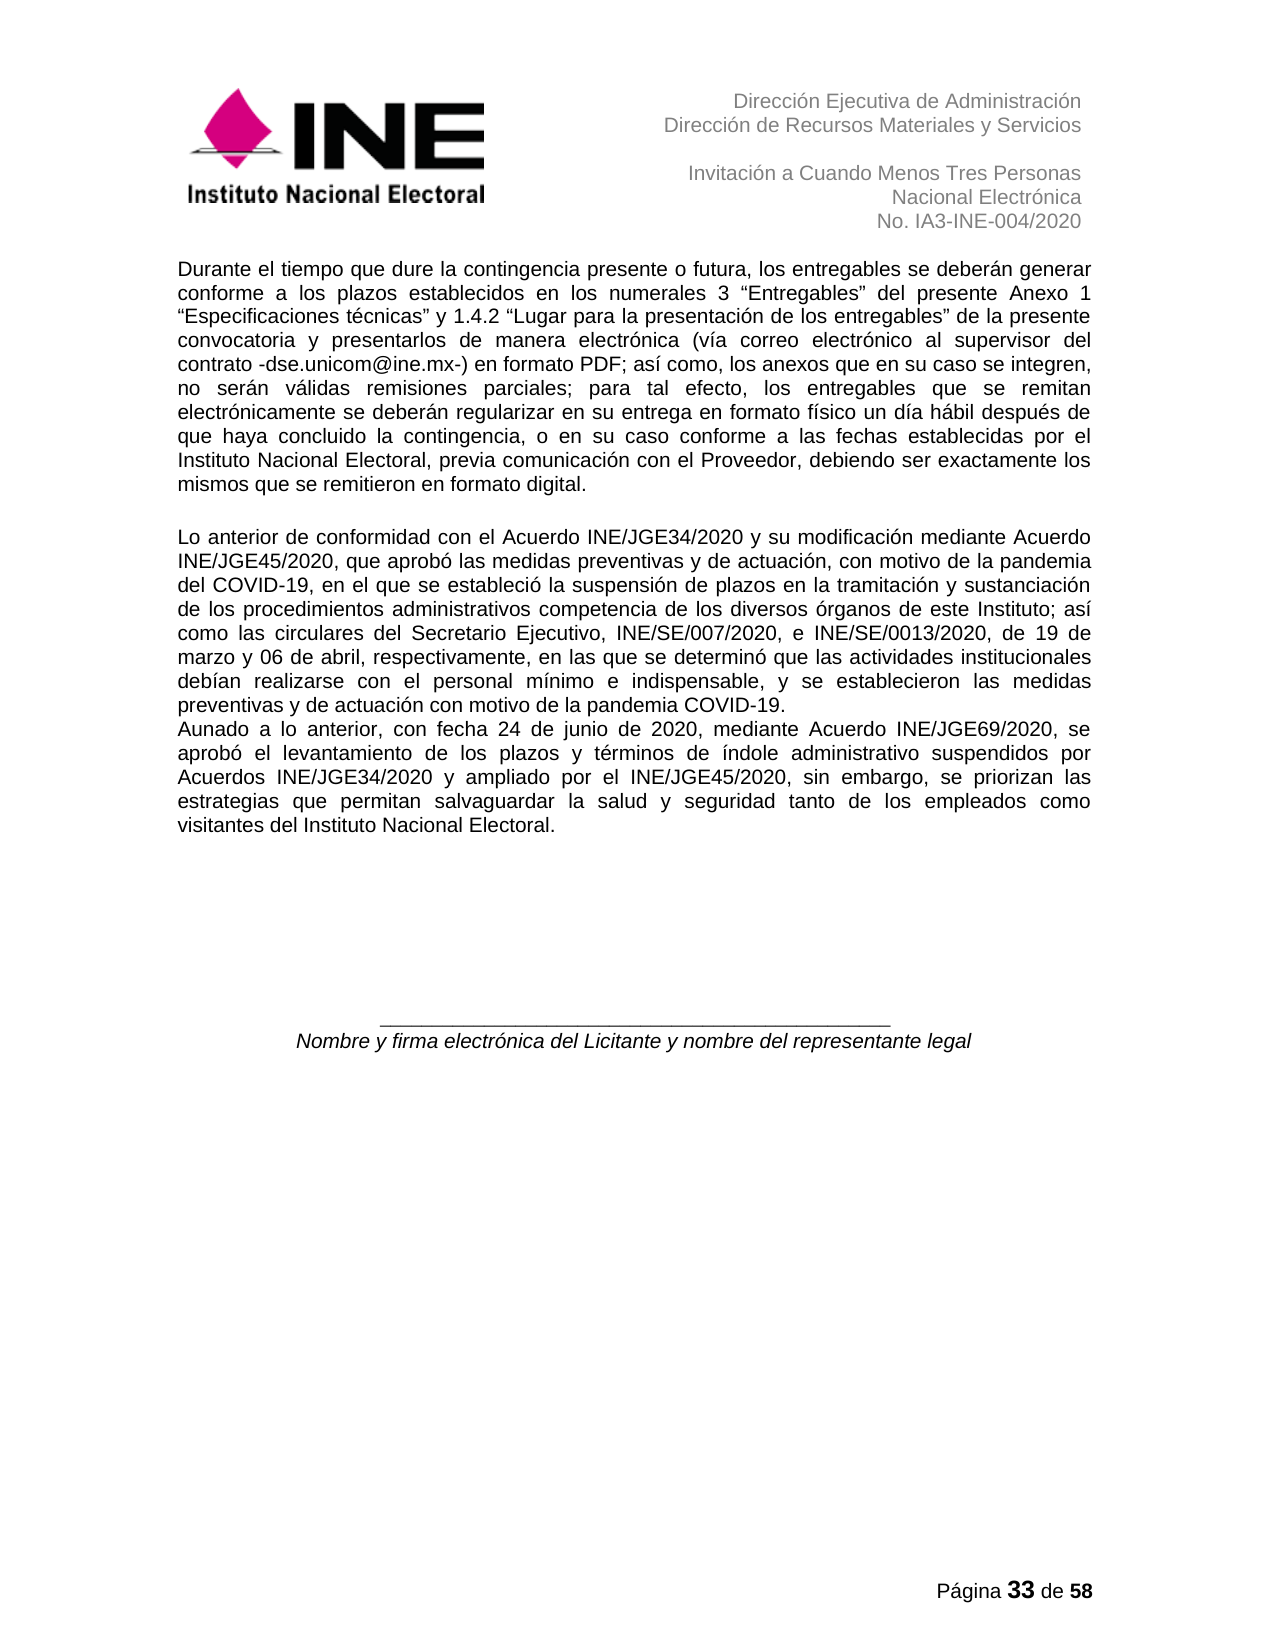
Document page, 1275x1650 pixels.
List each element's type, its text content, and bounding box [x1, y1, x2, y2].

text Aunado a lo anterior, con fecha 24 de junio de 2020, mediante Acuerdo INE/JGE69/2020, se aprobó el levantamiento de los plazos y términos de índole administrativo suspendidos por Acuerdos INE/JGE34/2020 y ampliado por el INE/JGE45/2020, sin embargo, se priorizan las estrategias que permitan salvaguardar la salud y seguridad tanto de los empleados como visitantes del Instituto Nacional Electoral. [177, 717, 1092, 837]
text Lo anterior de conformidad con el Acuerdo INE/JGE34/2020 y su modificación mediante Acuerdo INE/JGE45/2020, que aprobó las medidas preventivas y de actuación, con motivo de la pandemia del COVID-19, en el que se estableció la suspensión de plazos en la tramitación y sustanciación de los procedimientos administrativos competencia de los diversos órganos de este Instituto; así como las circulares del Secretario Ejecutivo, INE/SE/007/2020, e INE/SE/0013/2020, de 19 de marzo y 06 de abril, respectivamente, en las que se determinó que las actividades institucionales debían realizarse con el personal mínimo e indispensable, y se establecieron las medidas preventivas y de actuación con motivo de la pandemia COVID-19. [177, 525, 1092, 717]
text Durante el tiempo que dure la contingencia presente o futura, los entregables se deberán generar conforme a los plazos establecidos en los numerales 3 “Entregables” del presente Anexo 1 “Especificaciones técnicas” y 1.4.2 “Lugar para la presentación de los entregables” de la presente convocatoria y presentarlos de manera electrónica (vía correo electrónico al supervisor del contrato -dse.unicom@ine.mx-) en formato PDF; así como, los anexos que en su caso se integren, no serán válidas remisiones parciales; para tal efecto, los entregables que se remitan electrónicamente se deberán regularizar en su entrega en formato físico un día hábil después de que haya concluido la contingencia, o en su caso conforme a las fechas establecidas por el Instituto Nacional Electoral, previa comunicación con el Proveedor, debiendo ser exactamente los mismos que se remitieron en formato digital. [177, 256, 1092, 496]
text Nombre y firma electrónica del Licitante y nombre del representante legal [177, 1029, 1092, 1053]
picture [188, 88, 484, 203]
text _________________________________________________ [177, 1005, 1092, 1029]
